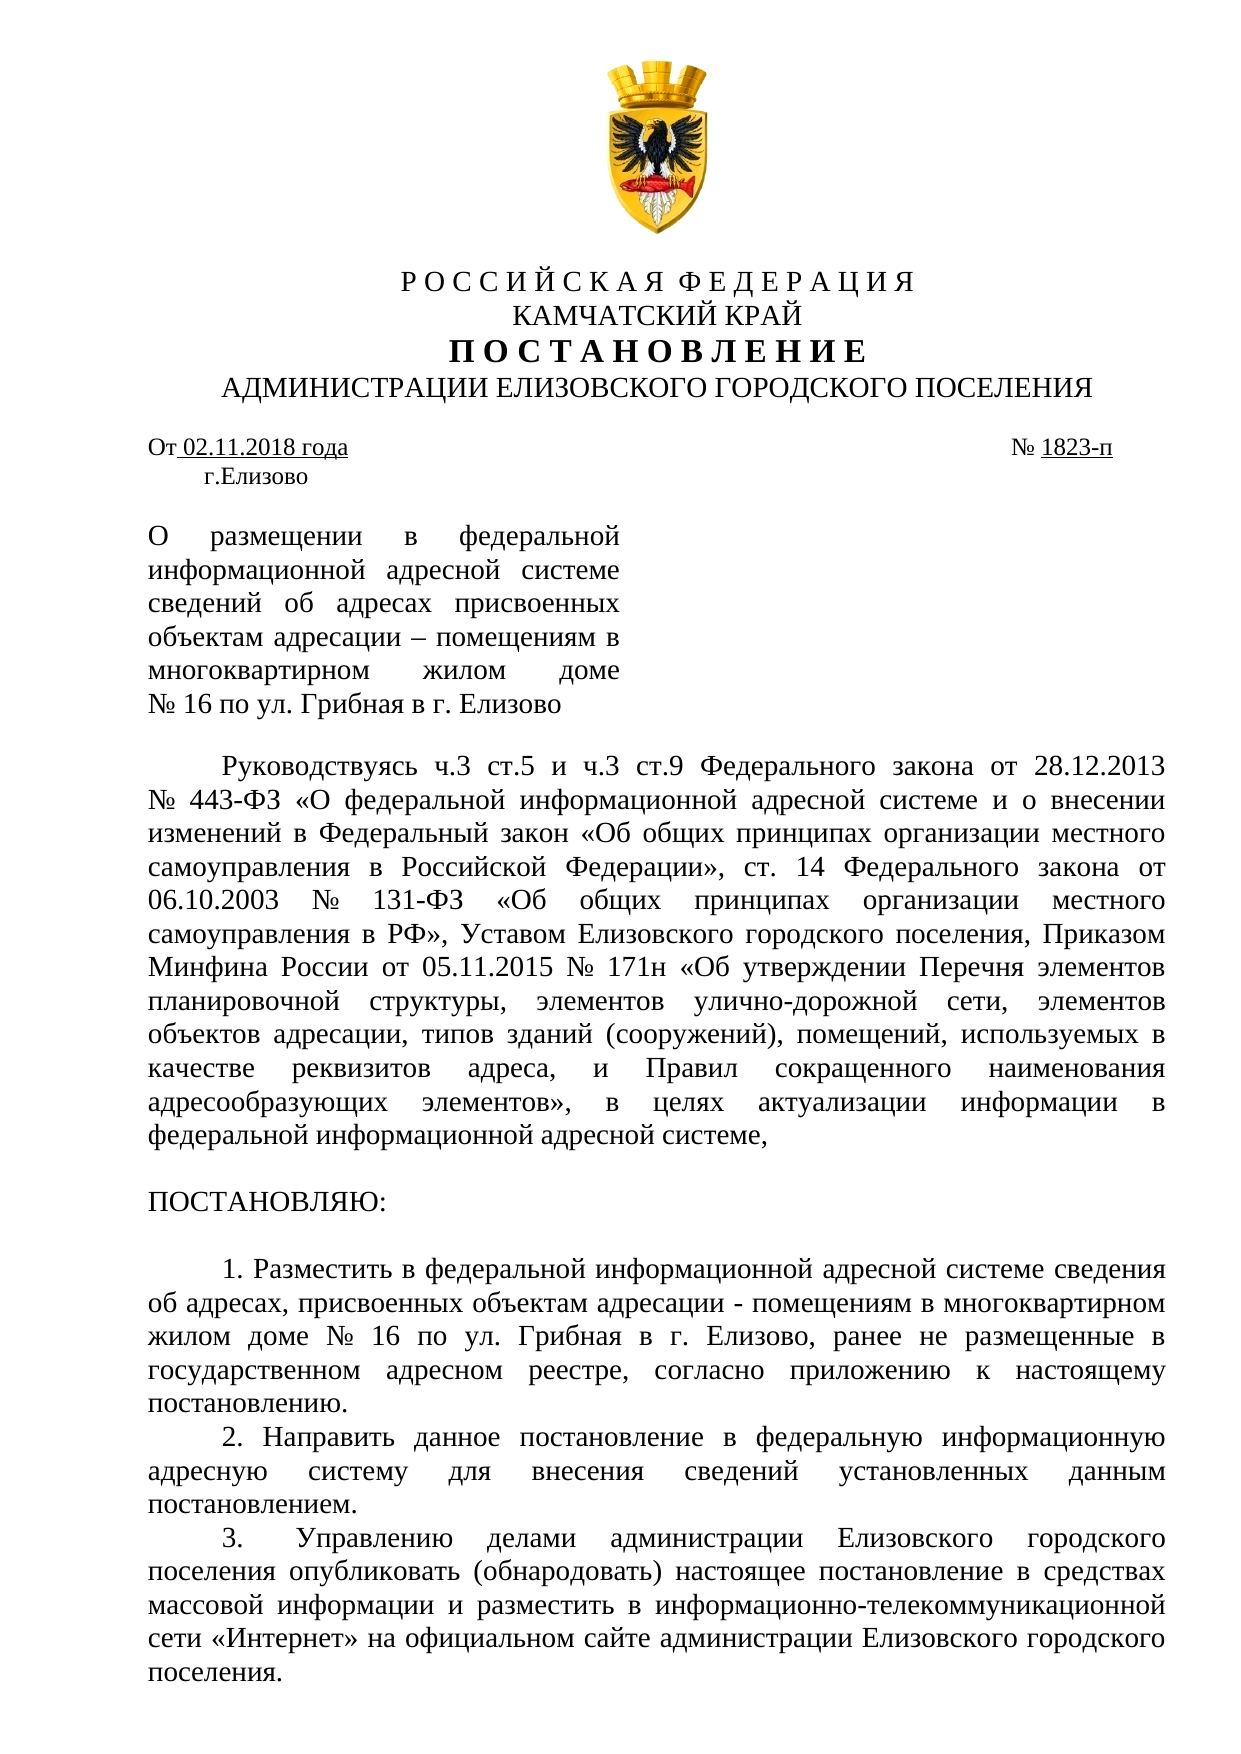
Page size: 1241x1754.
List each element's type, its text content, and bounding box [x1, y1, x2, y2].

text 2. Направить данное постановление в федеральную информационную адресную систему для внесения сведений установленных данным постановлением. [148, 1419, 1167, 1520]
text ПОСТАНОВЛЯЮ: [148, 1184, 1167, 1218]
text П О С Т А Н О В Л Е Н И Е [148, 331, 1167, 370]
text Руководствуясь ч.3 ст.5 и ч.3 ст.9 Федерального закона от 28.12.2013 № 443-ФЗ «О федеральной информационной адресной системе и о внесении изменений в Федеральный закон «Об общих принципах организации местного самоуправления в Российской Федерации», ст. 14 Федерального закона от 06.10.2003 № 131-ФЗ «Об общих принципах организации местного самоуправления в РФ», Уставом Елизовского городского поселения, Приказом Минфина России от 05.11.2015 № 171н «Об утверждении Перечня элементов планировочной структуры, элементов улично-дорожной сети, элементов объектов адресации, типов зданий (сооружений), помещений, используемых в качестве реквизитов адреса, и Правил сокращенного наименования адресообразующих элементов», в целях актуализации информации в федеральной информационной адресной системе, [148, 748, 1167, 1151]
text О размещении в федеральной информационной адресной системе сведений об адресах присвоенных объектам адресации – помещениям в многоквартирном жилом доме № 16 по ул. Грибная в г. Елизово [148, 518, 620, 719]
text АДМИНИСТРАЦИИ ЕЛИЗОВСКОГО ГОРОДСКОГО ПОСЕЛЕНИЯ [148, 370, 1167, 403]
text Р О С С И Й С К А Я Ф Е Д Е Р А Ц И Я [148, 264, 1167, 298]
text 1. Разместить в федеральной информационной адресной системе сведения об адресах, присвоенных объектам адресации - помещениям в многоквартирном жилом доме № 16 по ул. Грибная в г. Елизово, ранее не размещенные в государственном адресном реестре, согласно приложению к настоящему постановлению. [148, 1251, 1167, 1419]
list Управлению делами администрации Елизовского городского поселения опубликовать (обнародовать) настоящее постановление в средствах массовой информации и разместить в информационно-телекоммуникационной сети «Интернет» на официальном сайте администрации Елизовского городского поселения. [148, 1520, 1167, 1687]
text КАМЧАТСКИЙ КРАЙ [148, 298, 1167, 331]
text г.Елизово [148, 461, 1167, 489]
text От 02.11.2018 года № 1823-п [148, 432, 1167, 461]
picture [590, 59, 724, 236]
